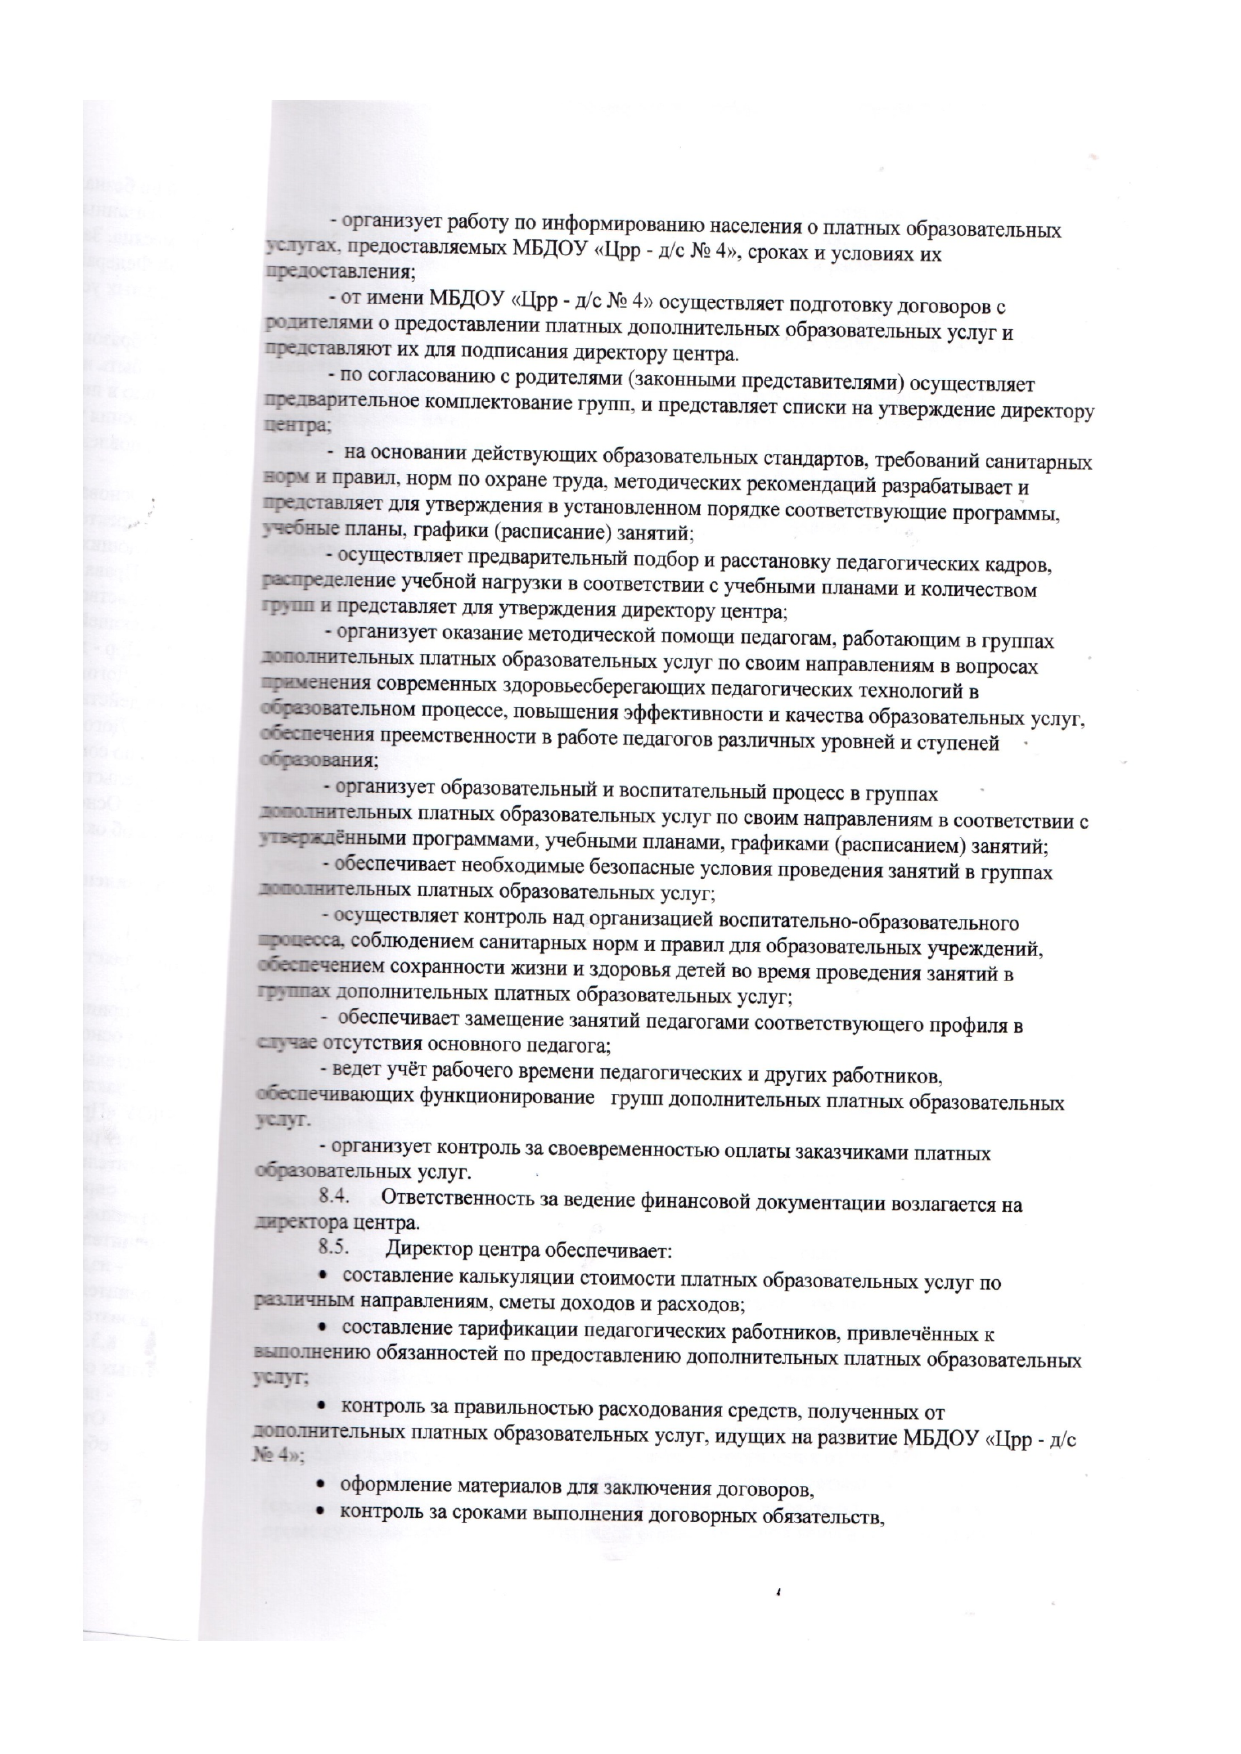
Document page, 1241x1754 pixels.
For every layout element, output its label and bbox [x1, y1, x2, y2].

picture [77, 77, 1166, 1641]
